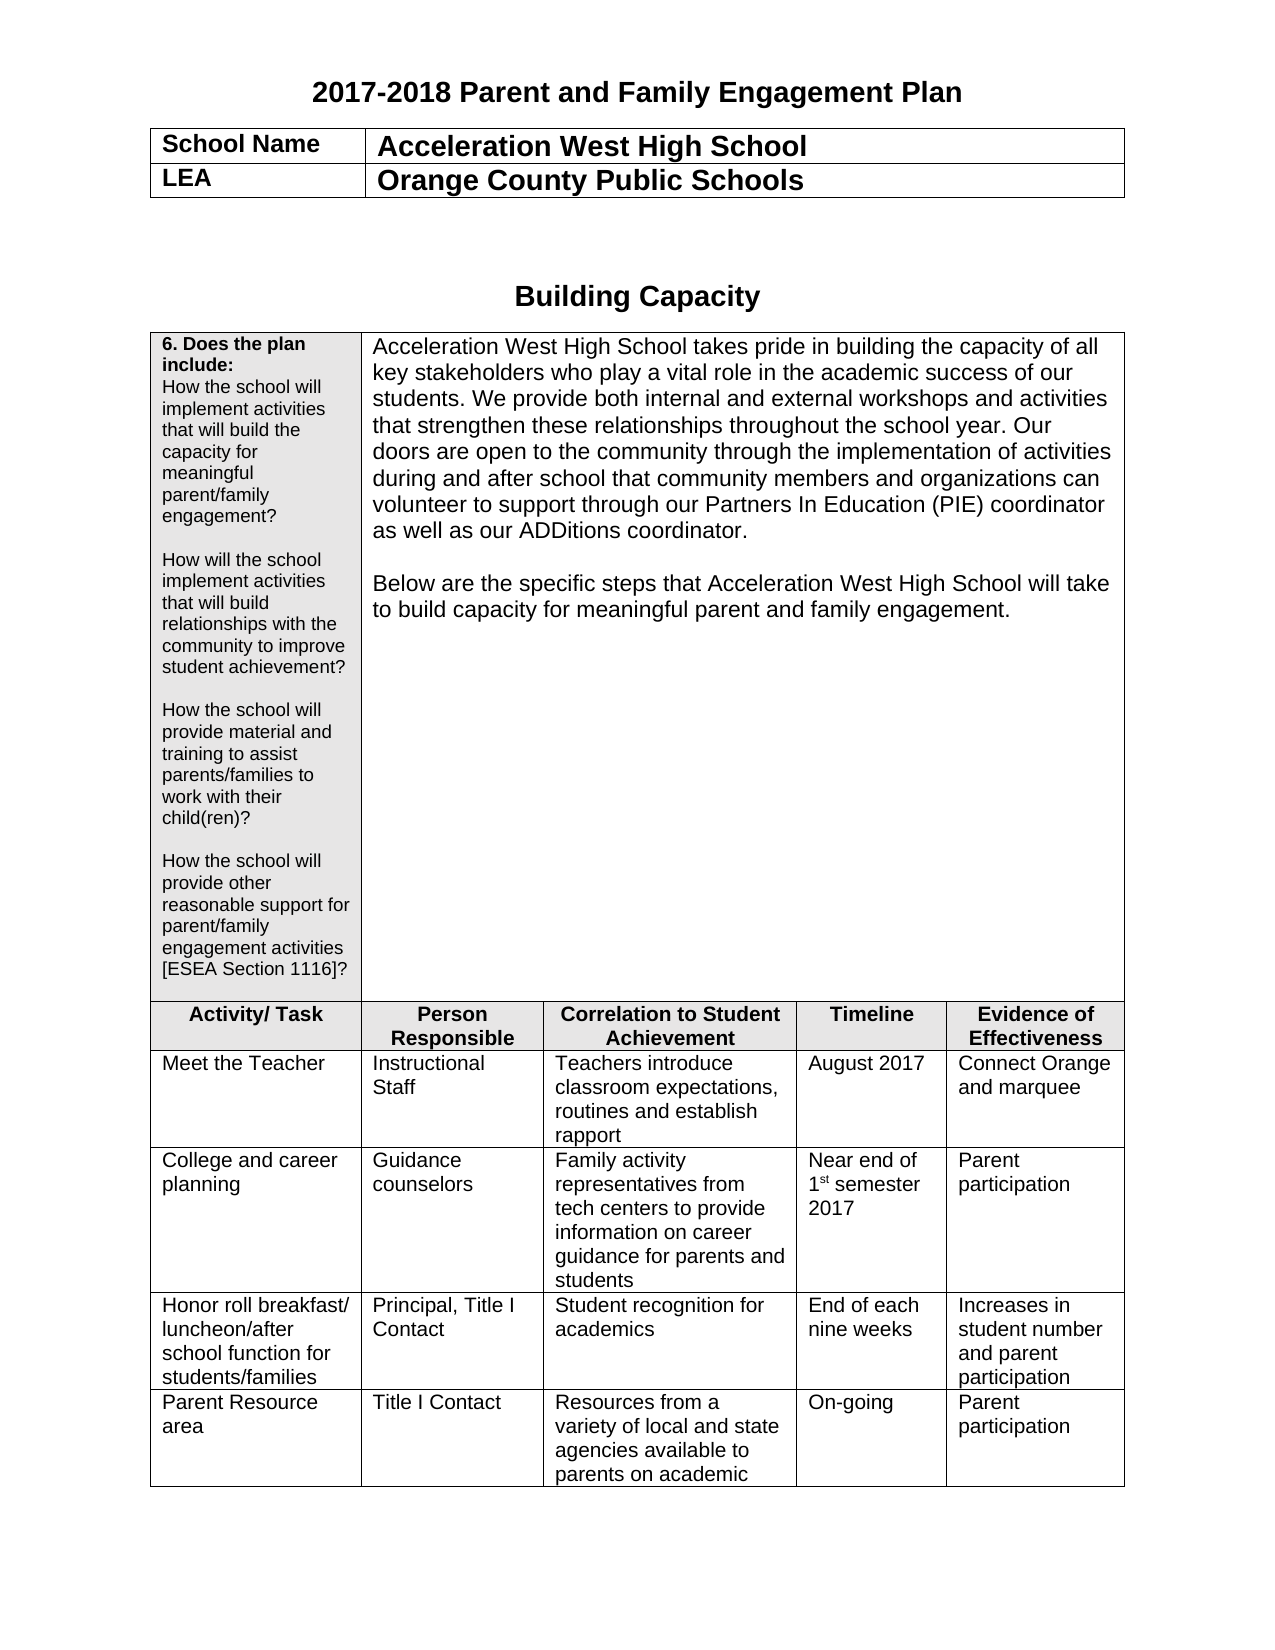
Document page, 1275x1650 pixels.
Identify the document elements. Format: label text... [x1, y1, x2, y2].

table_cell Student recognition for academics [544, 1293, 796, 1389]
table_cell Teachers introduce classroom expectations, routines and establish rapport [544, 1051, 796, 1147]
table_cell Principal, Title I Contact [362, 1293, 543, 1389]
table_cell Near end of 1st semester 2017 [797, 1148, 946, 1292]
table_cell College and career planning [151, 1148, 361, 1292]
table_cell Activity/ Task [151, 1002, 361, 1050]
table_cell On-going [797, 1390, 946, 1486]
table_cell August 2017 [797, 1051, 946, 1147]
table_cell Correlation to Student Achievement [544, 1002, 796, 1050]
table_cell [544, 1390, 796, 1486]
text Building Capacity [150, 279, 1125, 312]
table_cell Timeline [797, 1002, 946, 1050]
table_header Acceleration West High School takes pride in building the capacity of all key stakeholders who play a vital role in the academic success of our students. We provide both internal and external workshops and activities that strengthen these relationships throughout the school year. Our doors are open to the community through the implementation of activities during and after school that community members and organizations can volunteer to support through our Partners In Education (PIE) coordinator as well as our ADDitions coordinator. Below are the specific steps that Acceleration West High School will take to build capacity for meaningful parent and family engagement. [362, 333, 1124, 1001]
table_cell Increases in student number and parent participation [947, 1293, 1124, 1389]
table_header 6. Does the plan include: How the school will implement activities that will build the capacity for meaningful parent/family engagement? How will the school implement activities that will build relationships with the community to improve student achievement? How the school will provide material and training to assist parents/families to work with their child(ren)? How the school will provide other reasonable support for parent/family engagement activities [ESEA Section 1116]? [151, 333, 361, 1001]
table_cell Family activity representatives from tech centers to provide information on career guidance for parents and students [544, 1148, 796, 1292]
table_cell Evidence of Effectiveness [947, 1002, 1124, 1050]
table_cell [947, 1390, 1124, 1486]
table_cell Connect Orange and marquee [947, 1051, 1124, 1147]
table_cell Guidance counselors [362, 1148, 543, 1292]
table_cell Instructional Staff [362, 1051, 543, 1147]
table_cell Meet the Teacher [151, 1051, 361, 1147]
table_cell Title I Contact [362, 1390, 543, 1486]
table_cell Honor roll breakfast/ luncheon/after school function for students/families [151, 1293, 361, 1389]
table_cell End of each nine weeks [797, 1293, 946, 1389]
table_cell Parent participation [947, 1148, 1124, 1292]
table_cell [151, 1390, 361, 1486]
table_cell Person Responsible [362, 1002, 543, 1050]
